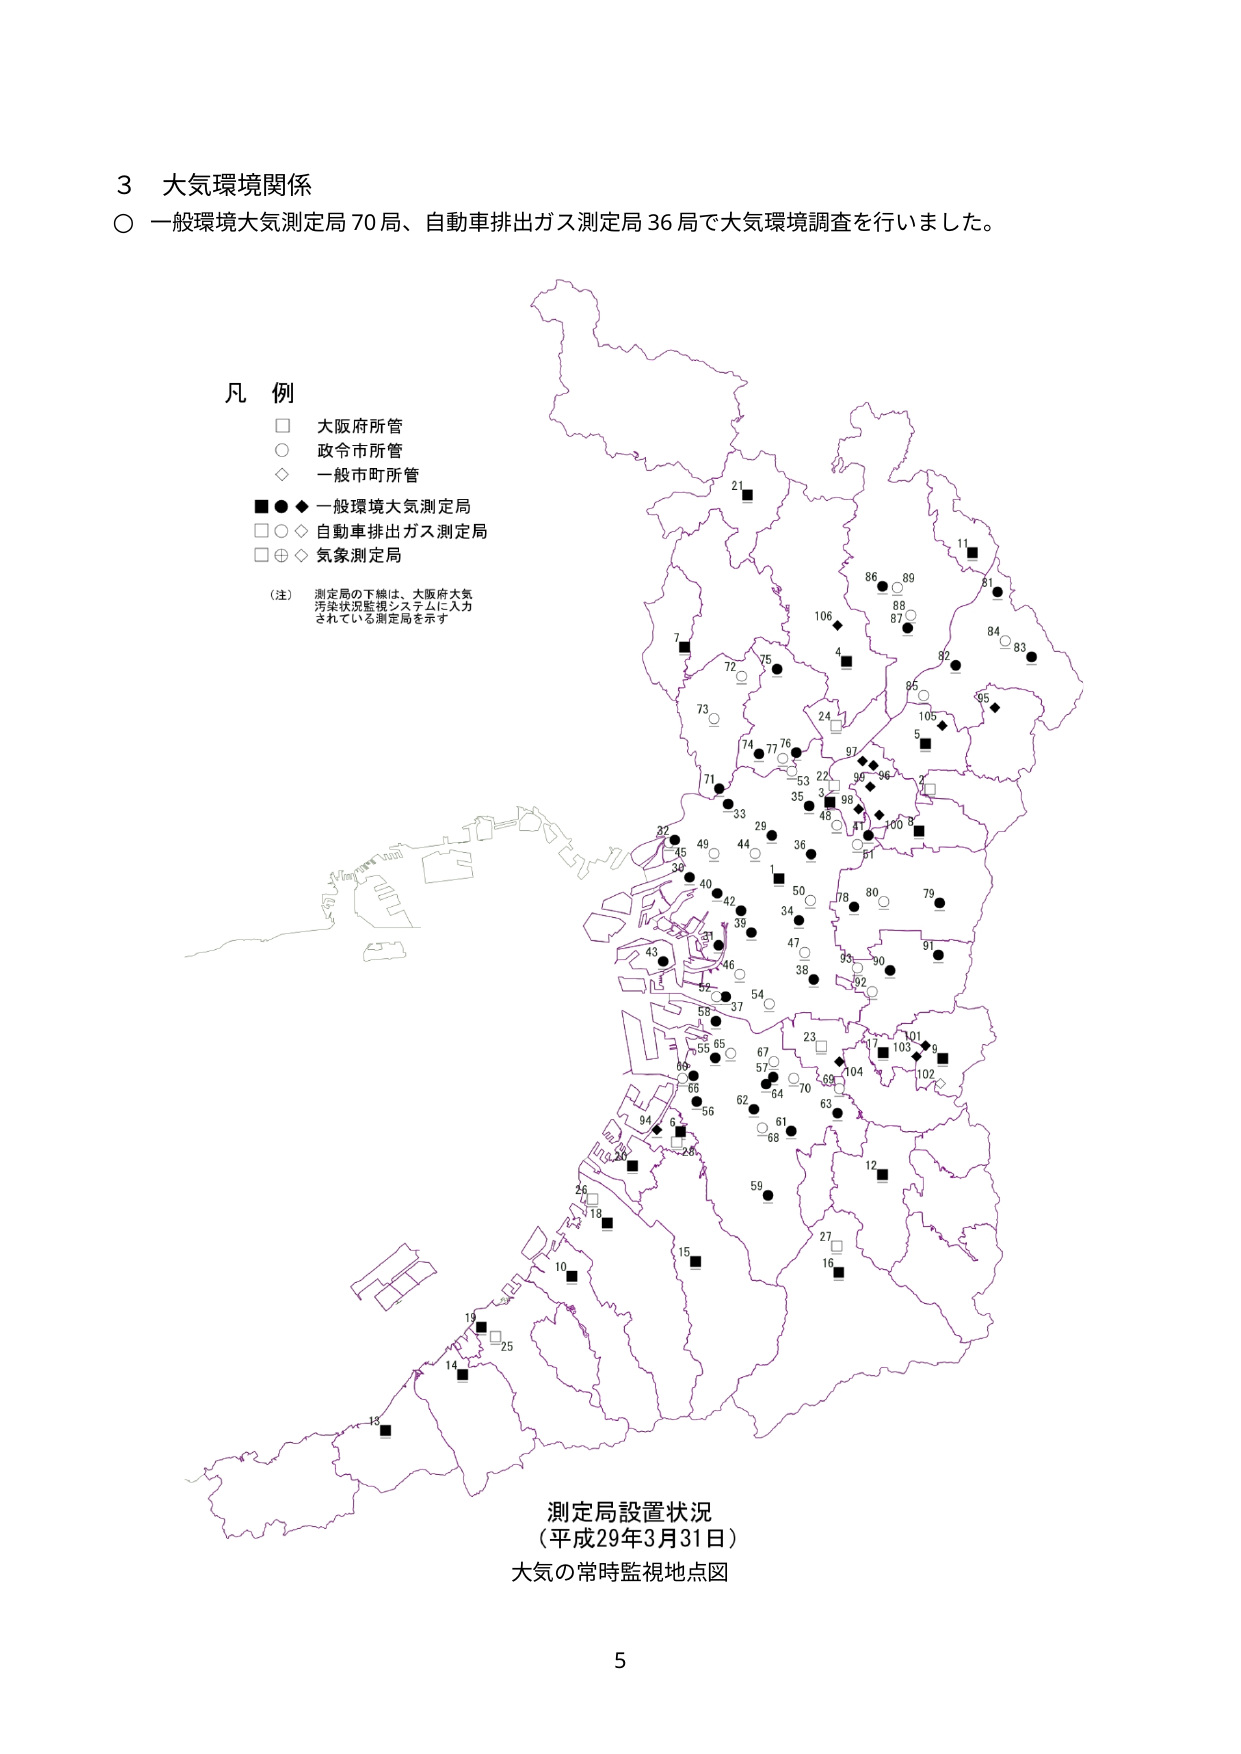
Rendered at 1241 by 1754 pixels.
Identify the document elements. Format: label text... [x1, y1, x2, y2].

text 大気の常時監視地点図 [112, 1552, 1128, 1589]
text ３ 大気環境関係 [112, 164, 1128, 202]
list 一般環境大気測定局70局、自動車排出ガス測定局36局で大気環境調査を行いました。 [112, 202, 1128, 239]
picture [184, 264, 1084, 1549]
